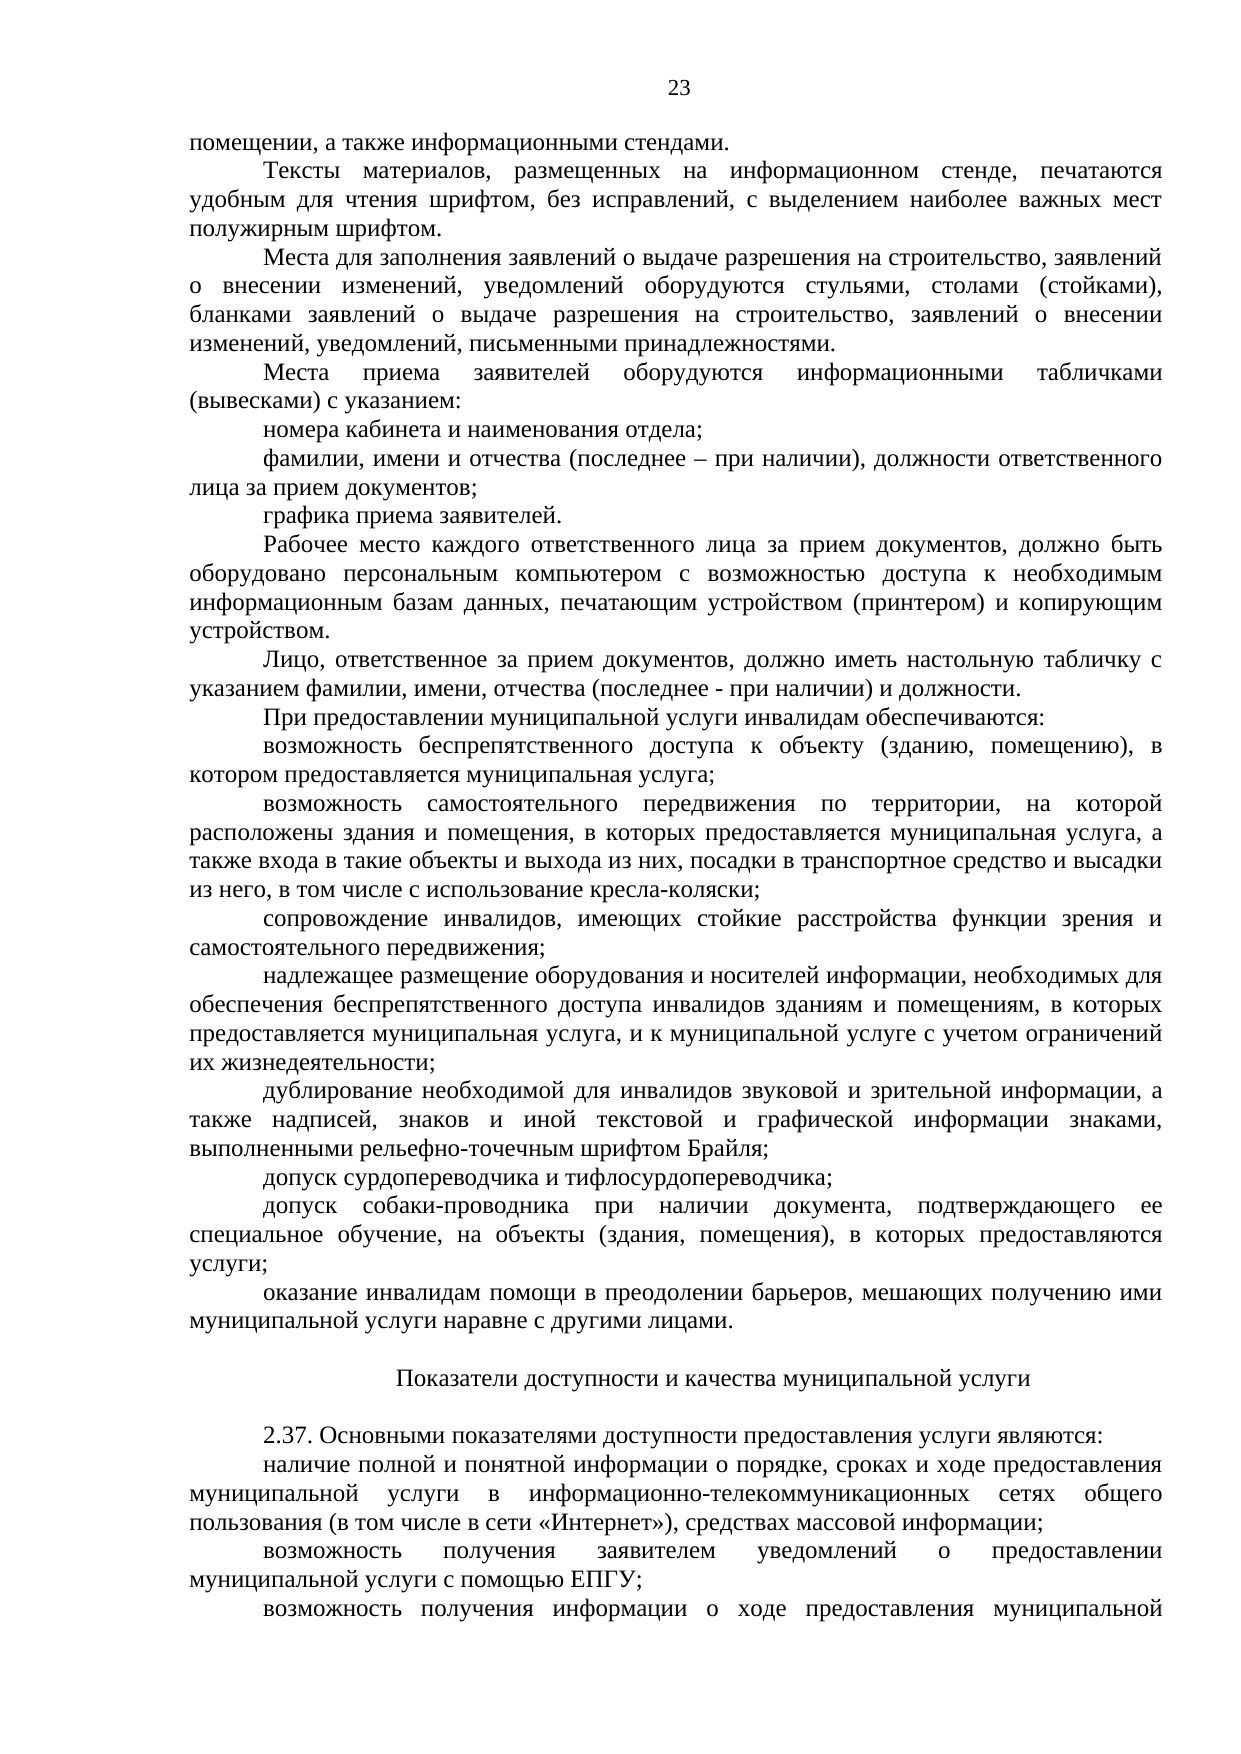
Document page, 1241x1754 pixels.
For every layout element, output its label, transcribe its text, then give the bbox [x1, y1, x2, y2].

text Тексты материалов, размещенных на информационном стенде, печатаются удобным для чтения шрифтом, без исправлений, с выделением наиболее важных мест полужирным шрифтом. [189, 155, 1163, 242]
text допуск сурдопереводчика и тифлосурдопереводчика; [189, 1162, 1163, 1190]
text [189, 127, 1163, 155]
text Показатели доступности и качества муниципальной услуги [189, 1363, 1163, 1392]
text дублирование необходимой для инвалидов звуковой и зрительной информации, а также надписей, знаков и иной текстовой и графической информации знаками, выполненными рельефно-точечным шрифтом Брайля; [189, 1075, 1163, 1162]
text возможность беспрепятственного доступа к объекту (зданию, помещению), в котором предоставляется муниципальная услуга; [189, 730, 1163, 788]
text 2.37. Основными показателями доступности предоставления услуги являются: [189, 1420, 1163, 1449]
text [189, 1593, 1163, 1622]
text допуск собаки-проводника при наличии документа, подтверждающего ее специальное обучение, на объекты (здания, помещения), в которых предоставляются услуги; [189, 1190, 1163, 1277]
text оказание инвалидам помощи в преодолении барьеров, мешающих получению ими муниципальной услуги наравне с другими лицами. [189, 1277, 1163, 1334]
text возможность самостоятельного передвижения по территории, на которой расположены здания и помещения, в которых предоставляется муниципальная услуга, а также входа в такие объекты и выхода из них, посадки в транспортное средство и высадки из него, в том числе с использование кресла-коляски; [189, 788, 1163, 903]
text фамилии, имени и отчества (последнее – при наличии), должности ответственного лица за прием документов; [189, 443, 1163, 500]
text номера кабинета и наименования отдела; [189, 414, 1163, 443]
text сопровождение инвалидов, имеющих стойкие расстройства функции зрения и самостоятельного передвижения; [189, 903, 1163, 960]
text надлежащее размещение оборудования и носителей информации, необходимых для обеспечения беспрепятственного доступа инвалидов зданиям и помещениям, в которых предоставляется муниципальная услуга, и к муниципальной услуге с учетом ограничений их жизнедеятельности; [189, 960, 1163, 1075]
text графика приема заявителей. [189, 500, 1163, 529]
text Рабочее место каждого ответственного лица за прием документов, должно быть оборудовано персональным компьютером с возможностью доступа к необходимым информационным базам данных, печатающим устройством (принтером) и копирующим устройством. [189, 529, 1163, 644]
text наличие полной и понятной информации о порядке, сроках и ходе предоставления муниципальной услуги в информационно-телекоммуникационных сетях общего пользования (в том числе в сети «Интернет»), средствах массовой информации; [189, 1449, 1163, 1535]
text Лицо, ответственное за прием документов, должно иметь настольную табличку с указанием фамилии, имени, отчества (последнее - при наличии) и должности. [189, 644, 1163, 702]
text Места приема заявителей оборудуются информационными табличками (вывесками) с указанием: [189, 357, 1163, 414]
text При предоставлении муниципальной услуги инвалидам обеспечиваются: [189, 702, 1163, 730]
text возможность получения заявителем уведомлений о предоставлении муниципальной услуги с помощью ЕПГУ; [189, 1535, 1163, 1593]
text Места для заполнения заявлений о выдаче разрешения на строительство, заявлений о внесении изменений, уведомлений оборудуются стульями, столами (стойками), бланками заявлений о выдаче разрешения на строительство, заявлений о внесении изменений, уведомлений, письменными принадлежностями. [189, 242, 1163, 357]
